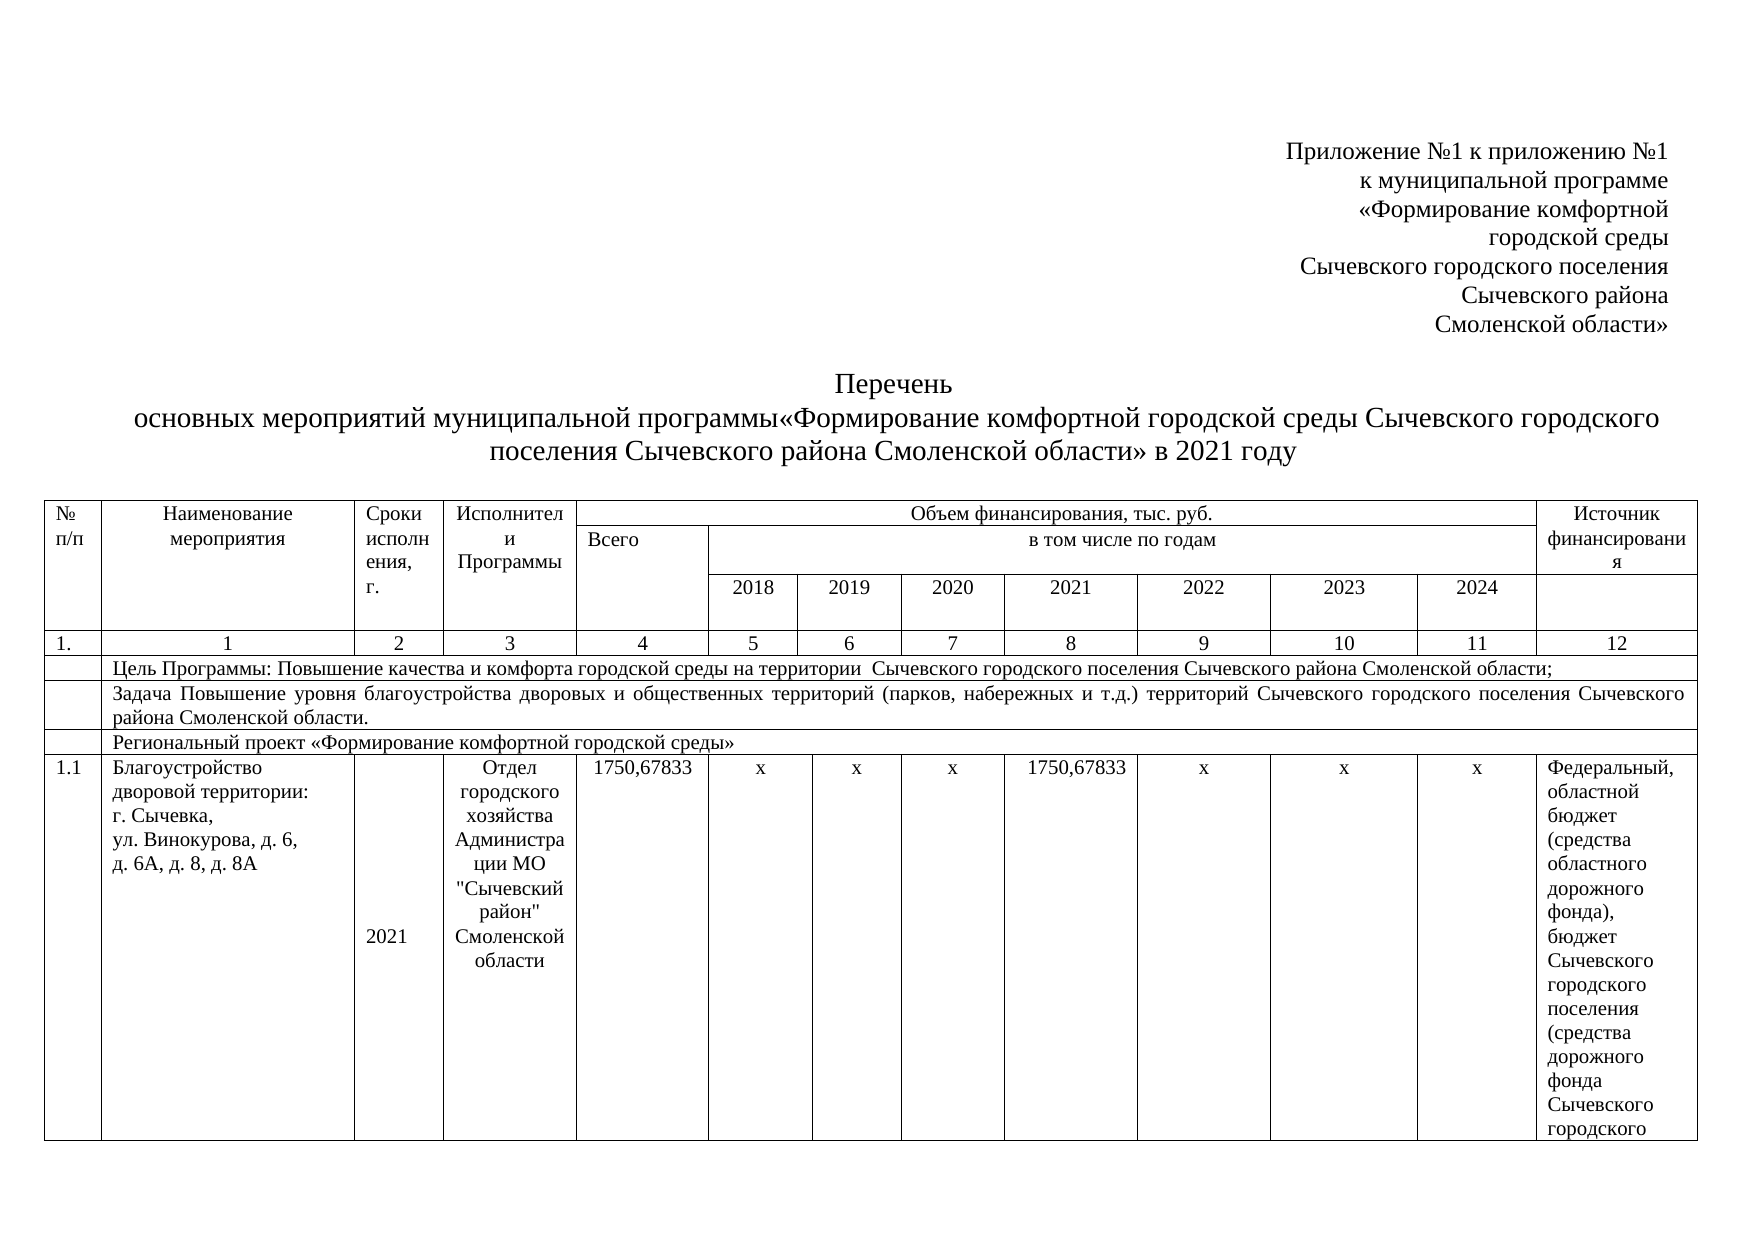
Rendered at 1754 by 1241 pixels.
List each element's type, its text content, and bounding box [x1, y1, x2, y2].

table_cell 9 [1138, 631, 1270, 655]
table_cell 2022 [1138, 575, 1270, 629]
table_header Наименование мероприятия [102, 501, 354, 629]
text Сычевского городского поселения Сычевского района [1270, 251, 1668, 309]
text Перечень [118, 366, 1668, 400]
table_cell Задача Повышение уровня благоустройства дворовых и общественных территорий (парков, набережных и т.д.) территорий Сычевского городского поселения Сычевского района Смоленской области. [102, 681, 1697, 729]
table_header Источник финансирования [1537, 501, 1697, 573]
table_cell х [1138, 755, 1270, 1140]
table_header Исполнители Программы [444, 501, 576, 629]
table_cell в том числе по годам [709, 526, 1536, 573]
table_cell 8 [1005, 631, 1137, 655]
table_header № п/п [45, 501, 101, 629]
table_cell 2019 [798, 575, 901, 629]
table_cell [45, 730, 101, 754]
table_cell 1750,67833 [1005, 755, 1137, 1140]
table_cell 2023 [1271, 575, 1417, 629]
text к муниципальной программе [1270, 165, 1668, 194]
table_cell 5 [709, 631, 797, 655]
text Смоленской области» [1270, 309, 1668, 337]
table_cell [102, 755, 354, 1140]
text Приложение №1 к приложению №1 [1270, 136, 1668, 165]
table_cell 2 [355, 631, 443, 655]
table_cell 4 [577, 631, 708, 655]
table_cell [1537, 575, 1697, 629]
text «Формирование комфортной [1270, 194, 1668, 222]
table_header Объем финансирования, тыс. руб. [577, 501, 1536, 525]
table_cell 1 [102, 631, 354, 655]
table_cell 2021 2021 2021 [355, 755, 443, 1140]
table_cell 7 [902, 631, 1004, 655]
table_cell х [1271, 755, 1417, 1140]
table_cell 2021 [1005, 575, 1137, 629]
table_cell х [1418, 755, 1536, 1140]
table_cell 3 [444, 631, 576, 655]
table_cell 2024 [1418, 575, 1536, 629]
table_cell Региональный проект «Формирование комфортной городской среды» [102, 730, 1697, 754]
table_cell 1750,67833 [577, 755, 708, 1140]
table_cell х [709, 755, 812, 1140]
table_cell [444, 755, 576, 1140]
text городской среды [1270, 222, 1668, 251]
table_cell х [813, 755, 901, 1140]
table_cell 11 [1418, 631, 1536, 655]
table_cell [45, 681, 101, 729]
table_cell Всего [577, 526, 708, 629]
table_cell 12 [1537, 631, 1697, 655]
text основных мероприятий муниципальной программы«Формирование комфортной городской среды Сычевского городского поселения Сычевского района Смоленской области» в 2021 году [118, 400, 1668, 467]
table_cell [45, 656, 101, 680]
table_cell 6 [798, 631, 901, 655]
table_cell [1537, 755, 1697, 1140]
table_header Сроки исполнения, г. [355, 501, 443, 629]
table_cell 1. [45, 631, 101, 655]
table_cell 1.1 [45, 755, 101, 1140]
table_cell 2018 [709, 575, 797, 629]
table_cell 2020 [902, 575, 1004, 629]
table_cell х [902, 755, 1004, 1140]
table_cell Цель Программы: Повышение качества и комфорта городской среды на территории Сычевского городского поселения Сычевского района Смоленской области; [102, 656, 1697, 680]
table_cell 10 [1271, 631, 1417, 655]
